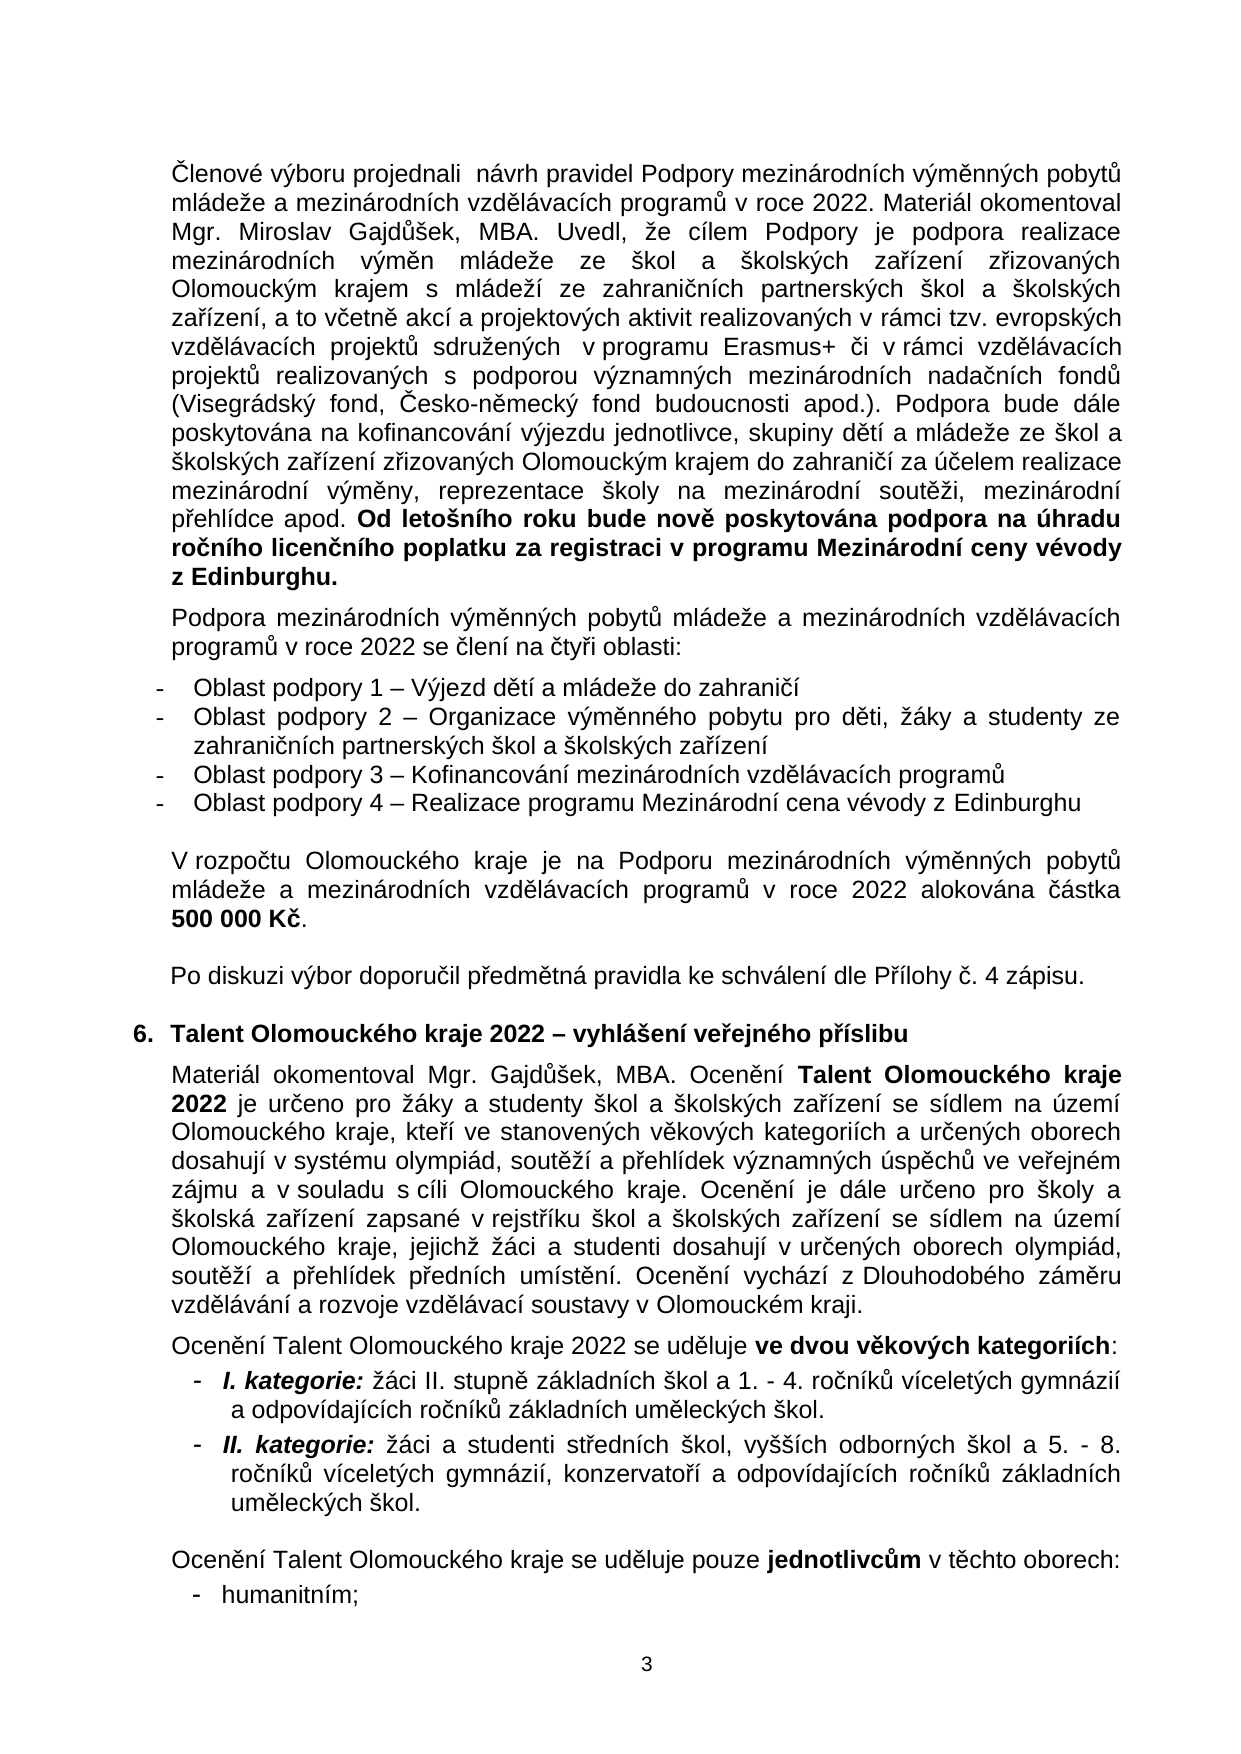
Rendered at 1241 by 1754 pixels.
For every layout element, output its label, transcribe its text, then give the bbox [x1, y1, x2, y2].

list Oblast podpory 3 – Kofinancování mezinárodních vzdělávacích programů [156, 759, 1122, 788]
text Ocenění Talent Olomouckého kraje 2022 se uděluje ve dvou věkových kategoriích: [171, 1331, 1122, 1360]
list humanitním; [192, 1580, 1122, 1609]
text Členové výboru projednali návrh pravidel Podpory mezinárodních výměnných pobytů mládeže a mezinárodních vzdělávacích programů v roce 2022. Materiál okomentoval Mgr. Miroslav Gajdůšek, MBA. Uvedl, že cílem Podpory je podpora realizace mezinárodních výměn mládeže ze škol a školských zařízení zřizovaných Olomouckým krajem s mládeží ze zahraničních partnerských škol a školských zařízení, a to včetně akcí a projektových aktivit realizovaných v rámci tzv. evropských vzdělávacích projektů sdružených v programu Erasmus+ či v rámci vzdělávacích projektů realizovaných s podporou významných mezinárodních nadačních fondů (Visegrádský fond, Česko-německý fond budoucnosti apod.). Podpora bude dále poskytována na kofinancování výjezdu jednotlivce, skupiny dětí a mládeže ze škol a školských zařízení zřizovaných Olomouckým krajem do zahraničí za účelem realizace mezinárodní výměny, reprezentace školy na mezinárodní soutěži, mezinárodní přehlídce apod. Od letošního roku bude nově poskytována podpora na úhradu ročního licenčního poplatku za registraci v programu Mezinárodní ceny vévody z Edinburghu. [171, 159, 1122, 591]
list I. kategorie: žáci II. stupně základních škol a 1. - 4. ročníků víceletých gymnázií a odpovídajících ročníků základních uměleckých škol. [193, 1366, 1122, 1424]
text Materiál okomentoval Mgr. Gajdůšek, MBA. Ocenění Talent Olomouckého kraje 2022 je určeno pro žáky a studenty škol a školských zařízení se sídlem na území Olomouckého kraje, kteří ve stanovených věkových kategoriích a určených oborech dosahují v systému olympiád, soutěží a přehlídek významných úspěchů ve veřejném zájmu a v souladu s cíli Olomouckého kraje. Ocenění je dále určeno pro školy a školská zařízení zapsané v rejstříku škol a školských zařízení se sídlem na území Olomouckého kraje, jejichž žáci a studenti dosahují v určených oborech olympiád, soutěží a přehlídek předních umístění. Ocenění vychází z Dlouhodobého záměru vzdělávání a rozvoje vzdělávací soustavy v Olomouckém kraji. [171, 1060, 1122, 1318]
text Po diskuzi výbor doporučil předmětná pravidla ke schválení dle Přílohy č. 4 zápisu. [170, 961, 1122, 990]
list Oblast podpory 4 – Realizace programu Mezinárodní cena vévody z Edinburghu [156, 788, 1122, 817]
list Oblast podpory 2 – Organizace výměnného pobytu pro děti, žáky a studenty ze zahraničních partnerských škol a školských zařízení [156, 702, 1122, 759]
text V rozpočtu Olomouckého kraje je na Podporu mezinárodních výměnných pobytů mládeže a mezinárodních vzdělávacích programů v roce 2022 alokována částka 500 000 Kč. [171, 846, 1122, 932]
list II. kategorie: žáci a studenti středních škol, vyšších odborných škol a 5. - 8. ročníků víceletých gymnázií, konzervatoří a odpovídajících ročníků základních uměleckých škol. [193, 1430, 1122, 1516]
text Podpora mezinárodních výměnných pobytů mládeže a mezinárodních vzdělávacích programů v roce 2022 se člení na čtyři oblasti: [171, 603, 1122, 661]
list Talent Olomouckého kraje 2022 – vyhlášení veřejného příslibu [133, 1018, 1122, 1047]
list Oblast podpory 1 – Výjezd dětí a mládeže do zahraničí [156, 673, 1122, 702]
text Ocenění Talent Olomouckého kraje se uděluje pouze jednotlivcům v těchto oborech: [171, 1545, 1122, 1574]
